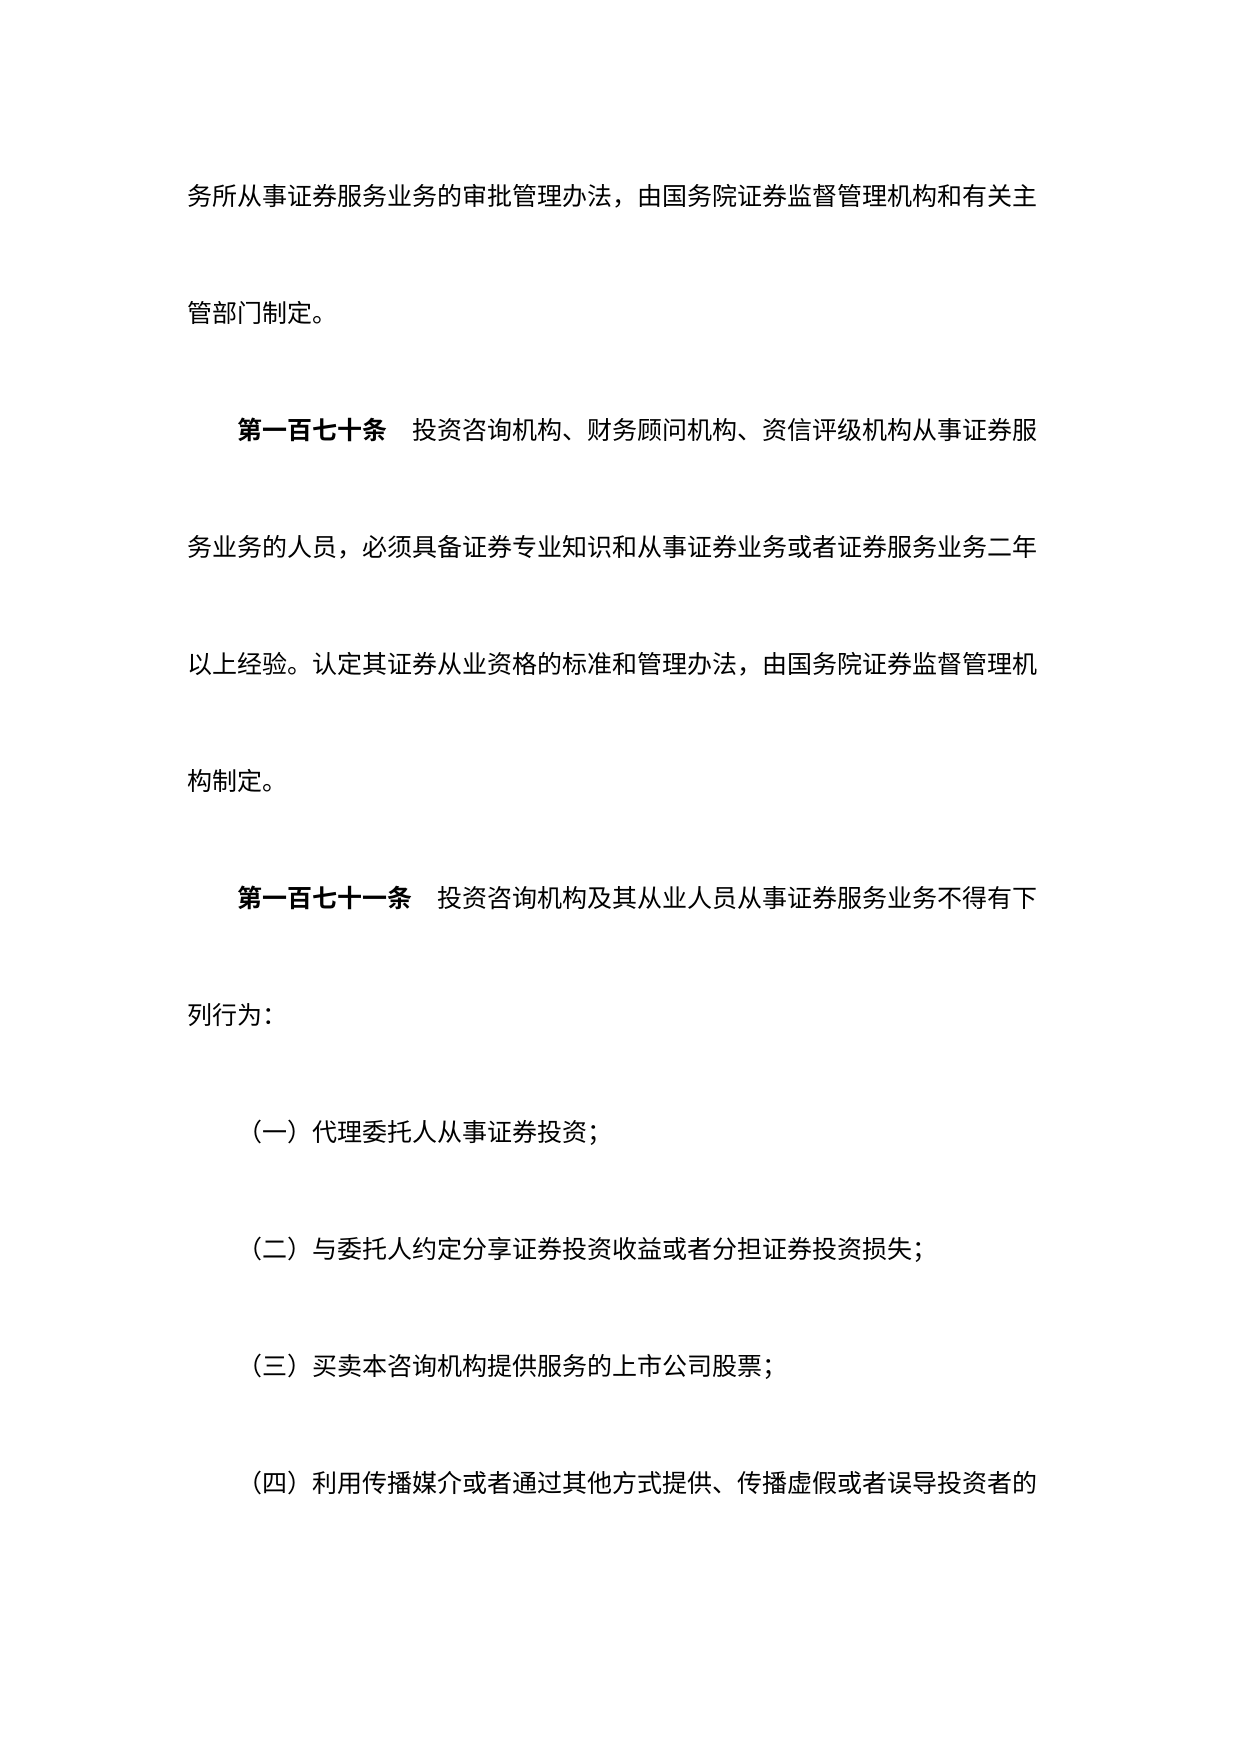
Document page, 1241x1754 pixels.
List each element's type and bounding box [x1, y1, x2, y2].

text [187, 162, 1053, 1514]
